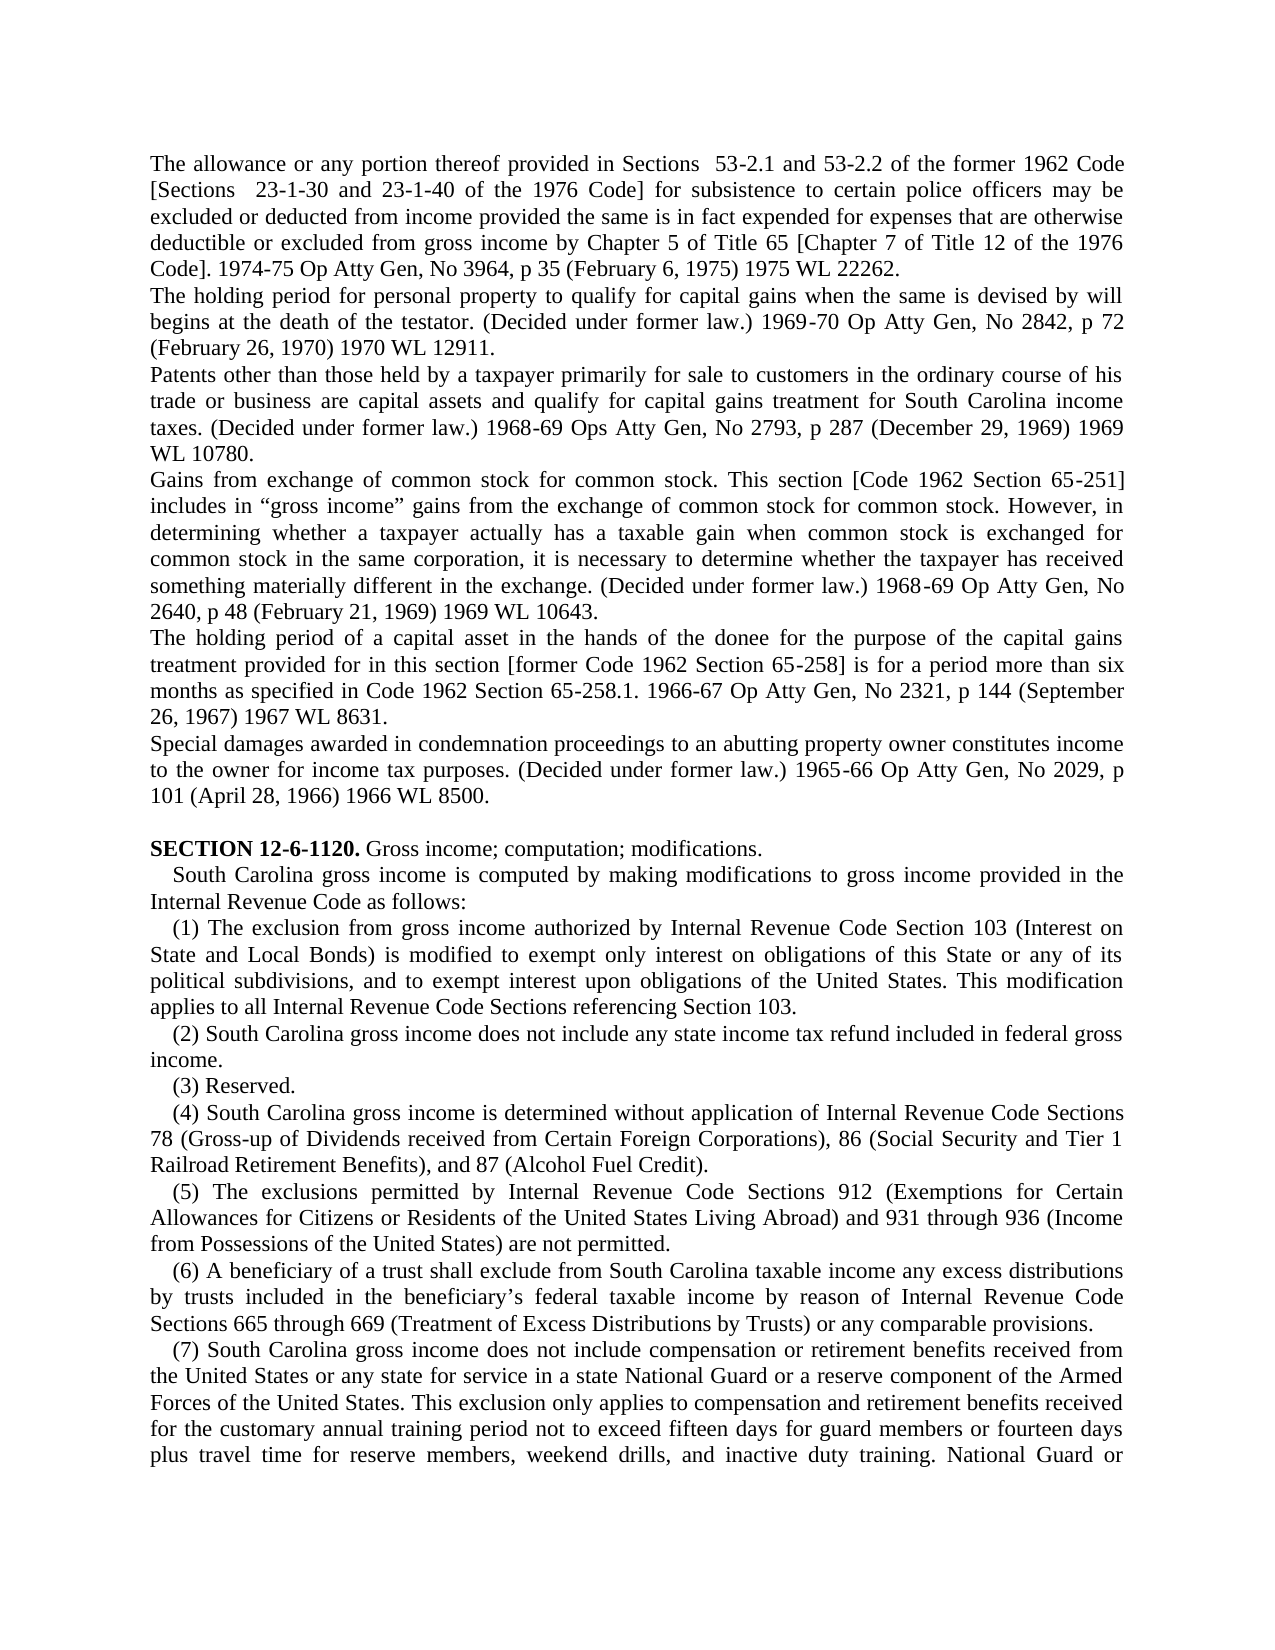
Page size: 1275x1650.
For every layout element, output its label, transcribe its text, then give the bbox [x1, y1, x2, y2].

text The holding period of a capital asset in the hands of the donee for the purpose of the capital gains treatment provided for in this section [former Code 1962 Section 65-258] is for a period more than six months as specified in Code 1962 Section 65-258.1. 1966-67 Op Atty Gen, No 2321, p 144 (September 26, 1967) 1967 WL 8631. [150, 624, 1125, 730]
text The holding period for personal property to qualify for capital gains when the same is devised by will begins at the death of the testator. (Decided under former law.) 1969-70 Op Atty Gen, No 2842, p 72 (February 26, 1970) 1970 WL 12911. [150, 282, 1125, 361]
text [150, 1336, 1125, 1468]
text Special damages awarded in condemnation proceedings to an abutting property owner constitutes income to the owner for income tax purposes. (Decided under former law.) 1965-66 Op Atty Gen, No 2029, p 101 (April 28, 1966) 1966 WL 8500. [150, 730, 1125, 809]
text Patents other than those held by a taxpayer primarily for sale to customers in the ordinary course of his trade or business are capital assets and qualify for capital gains treatment for South Carolina income taxes. (Decided under former law.) 1968-69 Ops Atty Gen, No 2793, p 287 (December 29, 1969) 1969 WL 10780. [150, 361, 1125, 466]
text South Carolina gross income is computed by making modifications to gross income provided in the Internal Revenue Code as follows: [150, 862, 1125, 914]
text (2) South Carolina gross income does not include any state income tax refund included in federal gross income. [150, 1020, 1125, 1072]
text Gains from exchange of common stock for common stock. This section [Code 1962 Section 65-251] includes in “gross income” gains from the exchange of common stock for common stock. However, in determining whether a taxpayer actually has a taxable gain when common stock is exchanged for common stock in the same corporation, it is necessary to determine whether the taxpayer has received something materially different in the exchange. (Decided under former law.) 1968-69 Op Atty Gen, No 2640, p 48 (February 21, 1969) 1969 WL 10643. [150, 466, 1125, 624]
text (4) South Carolina gross income is determined without application of Internal Revenue Code Sections 78 (Gross-up of Dividends received from Certain Foreign Corporations), 86 (Social Security and Tier 1 Railroad Retirement Benefits), and 87 (Alcohol Fuel Credit). [150, 1099, 1125, 1178]
text (1) The exclusion from gross income authorized by Internal Revenue Code Section 103 (Interest on State and Local Bonds) is modified to exempt only interest on obligations of this State or any of its political subdivisions, and to exempt interest upon obligations of the United States. This modification applies to all Internal Revenue Code Sections referencing Section 103. [150, 914, 1125, 1020]
text (6) A beneficiary of a trust shall exclude from South Carolina taxable income any excess distributions by trusts included in the beneficiary’s federal taxable income by reason of Internal Revenue Code Sections 665 through 669 (Treatment of Excess Distributions by Trusts) or any comparable provisions. [150, 1257, 1125, 1336]
text The allowance or any portion thereof provided in Sections 53-2.1 and 53-2.2 of the former 1962 Code [Sections 23-1-30 and 23-1-40 of the 1976 Code] for subsistence to certain police officers may be excluded or deducted from income provided the same is in fact expended for expenses that are otherwise deductible or excluded from gross income by Chapter 5 of Title 65 [Chapter 7 of Title 12 of the 1976 Code]. 1974-75 Op Atty Gen, No 3964, p 35 (February 6, 1975) 1975 WL 22262. [150, 150, 1125, 282]
text SECTION 12-6-1120. Gross income; computation; modifications. [150, 835, 1125, 862]
text (5) The exclusions permitted by Internal Revenue Code Sections 912 (Exemptions for Certain Allowances for Citizens or Residents of the United States Living Abroad) and 931 through 936 (Income from Possessions of the United States) are not permitted. [150, 1178, 1125, 1257]
text (3) Reserved. [150, 1072, 1125, 1099]
